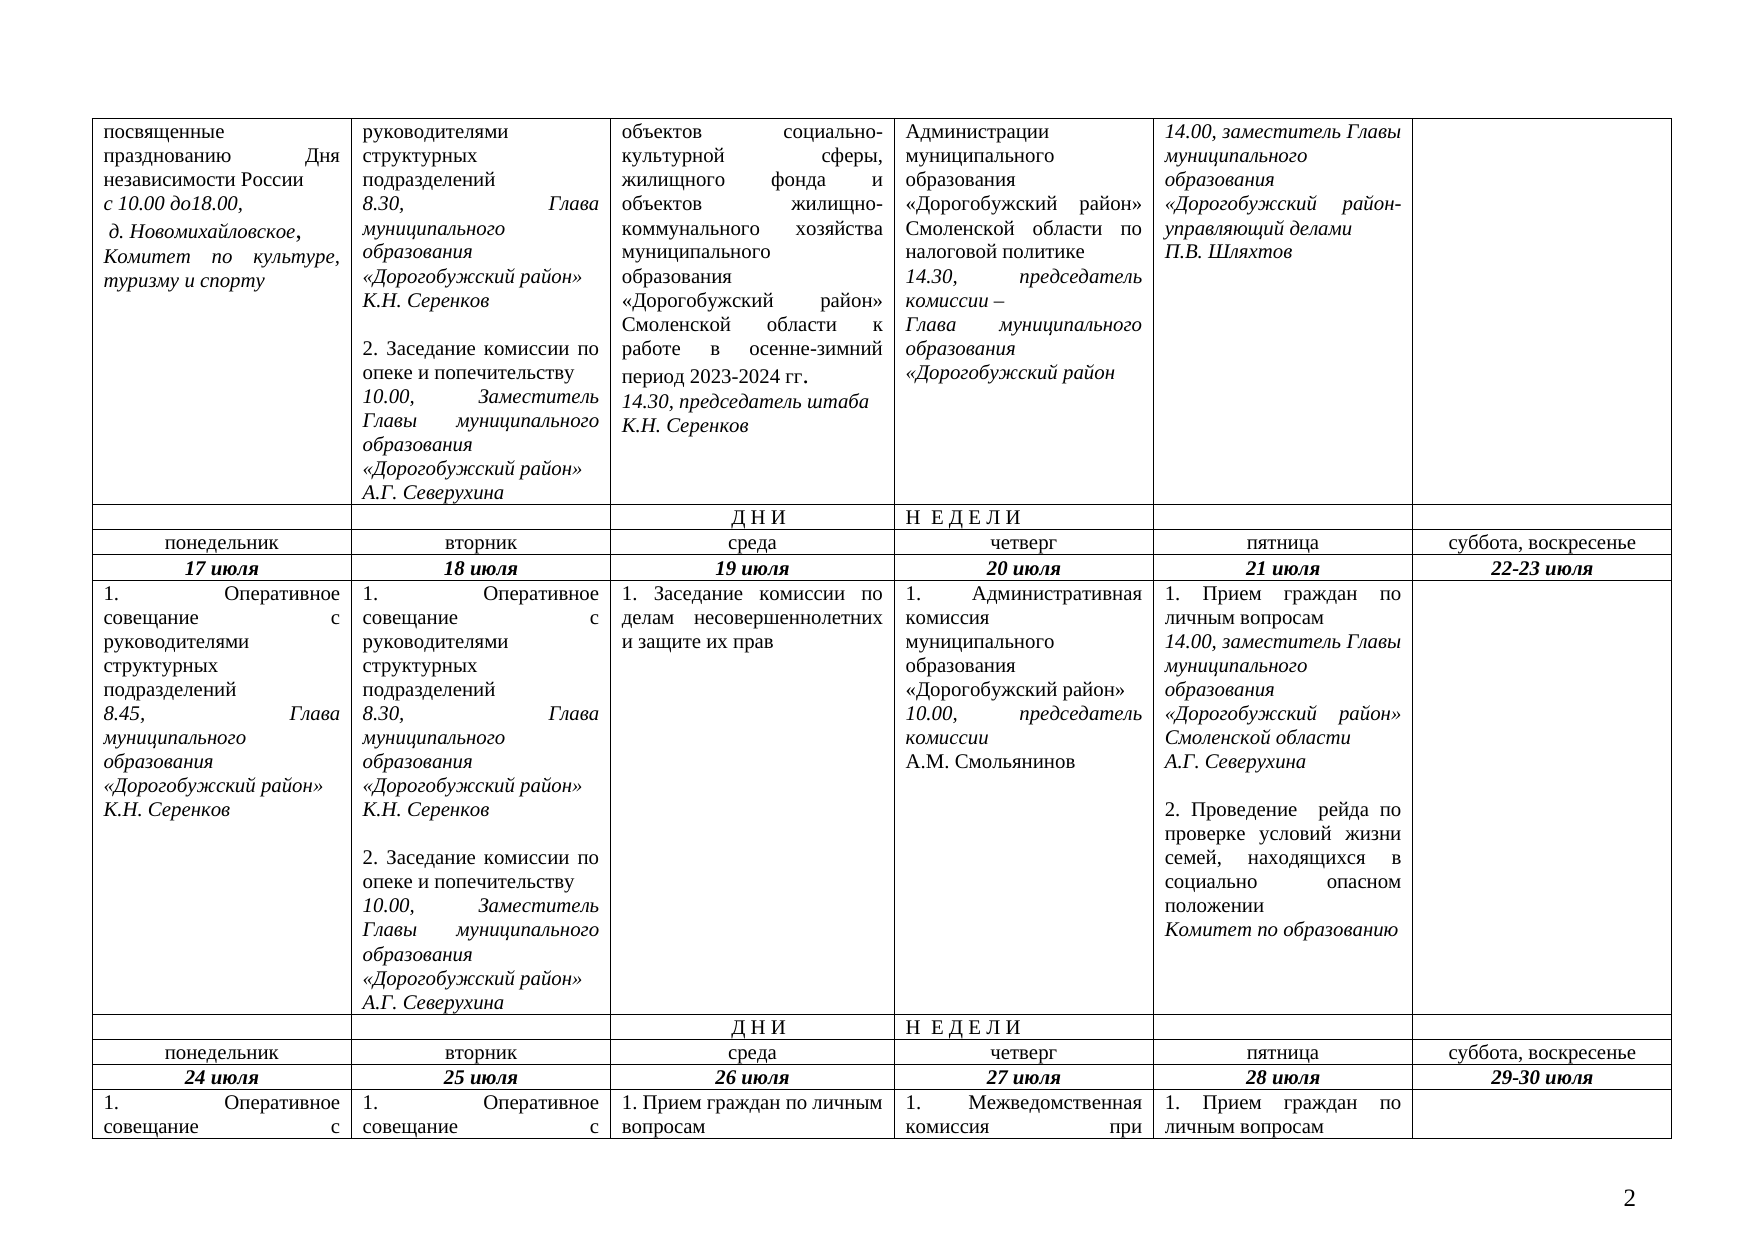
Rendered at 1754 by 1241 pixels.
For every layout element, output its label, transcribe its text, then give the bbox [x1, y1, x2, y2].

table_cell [1154, 119, 1412, 504]
table_cell [93, 505, 351, 529]
table_cell Н Е Д Е Л И [895, 505, 1153, 529]
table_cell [93, 1090, 351, 1138]
table_cell [352, 505, 610, 529]
table_cell 18 июля [352, 555, 610, 579]
table_cell 1. Административная комиссия муниципального образования «Дорогобужский район» 10.00, председатель комиссии А.М. Смольянинов [895, 581, 1153, 1014]
table_cell [1413, 1090, 1671, 1138]
table_cell понедельник [93, 530, 351, 554]
table_cell [1413, 1015, 1671, 1039]
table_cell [895, 1090, 1153, 1138]
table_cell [93, 119, 351, 504]
table_cell понедельник [93, 1040, 351, 1064]
table_cell Н Е Д Е Л И [895, 1015, 1153, 1039]
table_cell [895, 119, 1153, 504]
table_cell 26 июля [611, 1065, 894, 1089]
table_cell 25 июля [352, 1065, 610, 1089]
table_cell 28 июля [1154, 1065, 1412, 1089]
table_cell [93, 1015, 351, 1039]
table_cell 20 июля [895, 555, 1153, 579]
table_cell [611, 119, 894, 504]
table_cell [1154, 505, 1412, 529]
table_cell пятница [1154, 530, 1412, 554]
table_cell 1. Прием граждан по личным вопросам 14.00, заместитель Главы муниципального образования «Дорогобужский район» Смоленской области А.Г. Северухина 2. Проведение рейда по проверке условий жизни семей, находящихся в социально опасном положении Комитет по образованию [1154, 581, 1412, 1014]
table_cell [611, 1090, 894, 1138]
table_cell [1154, 1090, 1412, 1138]
table_cell [1413, 119, 1671, 504]
table_cell [352, 1015, 610, 1039]
table_cell среда [611, 1040, 894, 1064]
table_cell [352, 119, 610, 504]
table_cell среда [611, 530, 894, 554]
table_cell [1413, 581, 1671, 1014]
table_cell [1413, 505, 1671, 529]
table_cell вторник [352, 1040, 610, 1064]
table_cell Д Н И [611, 505, 894, 529]
table_cell 17 июля [93, 555, 351, 579]
table_cell 19 июля [611, 555, 894, 579]
table_cell 24 июля [93, 1065, 351, 1089]
table_cell суббота, воскресенье [1413, 530, 1671, 554]
table_cell 21 июля [1154, 555, 1412, 579]
table_cell четверг [895, 530, 1153, 554]
table_cell пятница [1154, 1040, 1412, 1064]
table_cell 27 июля [895, 1065, 1153, 1089]
table_cell 29-30 июля [1413, 1065, 1671, 1089]
table_cell 1. Заседание комиссии по делам несовершеннолетних и защите их прав [611, 581, 894, 1014]
table_cell суббота, воскресенье [1413, 1040, 1671, 1064]
table_cell 1. Оперативное совещание с руководителями структурных подразделений 8.45, Глава муниципального образования «Дорогобужский район» К.Н. Серенков [93, 581, 351, 1014]
table_cell четверг [895, 1040, 1153, 1064]
table_cell вторник [352, 530, 610, 554]
table_cell 22-23 июля [1413, 555, 1671, 579]
table_cell Д Н И [611, 1015, 894, 1039]
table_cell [352, 1090, 610, 1138]
table_cell [1154, 1015, 1412, 1039]
